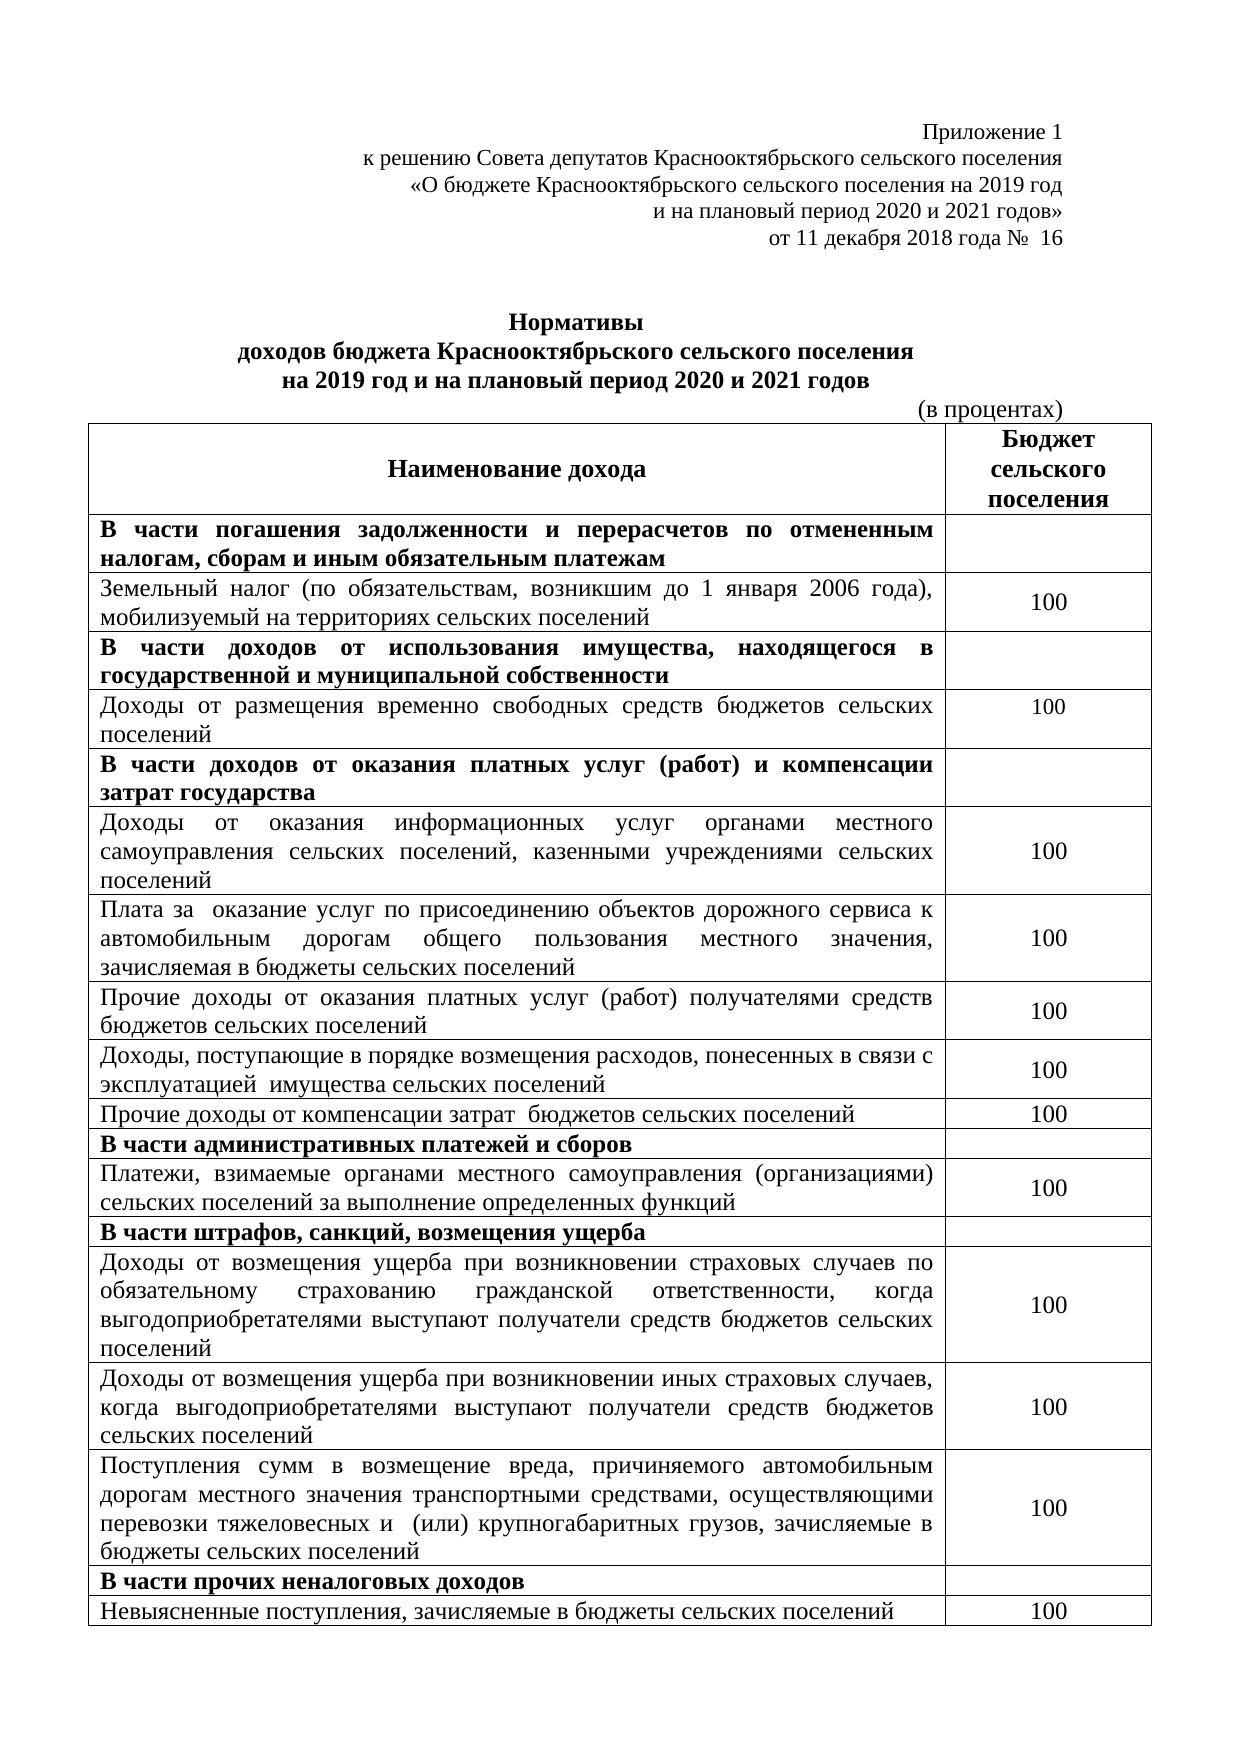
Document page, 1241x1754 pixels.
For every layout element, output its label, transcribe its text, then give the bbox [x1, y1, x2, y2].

text Приложение 1 [88, 118, 1063, 144]
table_cell В части доходов от использования имущества, находящегося в государственной и муниципальной собственности [89, 632, 945, 689]
text и на плановый период 2020 и 2021 годов» [88, 197, 1063, 223]
table_cell 100 [946, 807, 1151, 893]
table_cell [946, 749, 1151, 806]
table_cell Доходы от размещения временно свободных средств бюджетов сельских поселений [89, 690, 945, 748]
table_cell 100 [946, 1247, 1151, 1362]
table_cell [946, 515, 1151, 572]
table_header Наименование дохода [89, 424, 945, 513]
table_cell В части административных платежей и сборов [89, 1129, 945, 1157]
table_cell 100 [946, 982, 1151, 1039]
table_cell В части погашения задолженности и перерасчетов по отмененным налогам, сборам и иным обязательным платежам [89, 515, 945, 572]
table_cell Доходы от возмещения ущерба при возникновении страховых случаев по обязательному страхованию гражданской ответственности, когда выгодоприобретателями выступают получатели средств бюджетов сельских поселений [89, 1247, 945, 1362]
table_cell 100 [946, 1596, 1151, 1625]
text от 11 декабря 2018 года № 16 [88, 223, 1063, 250]
text Нормативы [88, 307, 1063, 336]
table_cell Прочие доходы от компенсации затрат бюджетов сельских поселений [89, 1099, 945, 1128]
table_cell 100 [946, 1040, 1151, 1098]
table_cell [946, 632, 1151, 689]
table_cell В части штрафов, санкций, возмещения ущерба [89, 1217, 945, 1246]
table_cell Плата за оказание услуг по присоединению объектов дорожного сервиса к автомобильным дорогам общего пользования местного значения, зачисляемая в бюджеты сельских поселений [89, 895, 945, 981]
table_cell Доходы от оказания информационных услуг органами местного самоуправления сельских поселений, казенными учреждениями сельских поселений [89, 807, 945, 893]
text доходов бюджета Краснооктябрьского сельского поселения [88, 336, 1063, 365]
table_cell Доходы от возмещения ущерба при возникновении иных страховых случаев, когда выгодоприобретателями выступают получатели средств бюджетов сельских поселений [89, 1363, 945, 1449]
table_cell В части доходов от оказания платных услуг (работ) и компенсации затрат государства [89, 749, 945, 806]
text к решению Совета депутатов Краснооктябрьского сельского поселения [88, 144, 1063, 171]
text «О бюджете Краснооктябрьского сельского поселения на 2019 год [88, 171, 1063, 197]
table_cell 100 [946, 1159, 1151, 1216]
text на 2019 год и на плановый период 2020 и 2021 годов [88, 365, 1063, 394]
table_header Бюджет сельского поселения [946, 424, 1151, 513]
table_cell 100 [946, 1363, 1151, 1449]
text (в процентах) [88, 394, 1063, 422]
table_cell 100 [946, 690, 1151, 748]
table_cell Прочие доходы от оказания платных услуг (работ) получателями средств бюджетов сельских поселений [89, 982, 945, 1039]
table_cell Доходы, поступающие в порядке возмещения расходов, понесенных в связи с эксплуатацией имущества сельских поселений [89, 1040, 945, 1098]
table_cell 100 [946, 573, 1151, 631]
table_cell [946, 1217, 1151, 1246]
table_cell 100 [946, 1099, 1151, 1128]
table_cell [946, 1566, 1151, 1595]
table_cell Невыясненные поступления, зачисляемые в бюджеты сельских поселений [89, 1596, 945, 1625]
table_cell 100 [946, 1450, 1151, 1565]
table_cell Земельный налог (по обязательствам, возникшим до 1 января 2006 года), мобилизуемый на территориях сельских поселений [89, 573, 945, 631]
table_cell [946, 1129, 1151, 1157]
table_cell Платежи, взимаемые органами местного самоуправления (организациями) сельских поселений за выполнение определенных функций [89, 1159, 945, 1216]
table_cell 100 [946, 895, 1151, 981]
table_cell Поступления сумм в возмещение вреда, причиняемого автомобильным дорогам местного значения транспортными средствами, осуществляющими перевозки тяжеловесных и (или) крупногабаритных грузов, зачисляемые в бюджеты сельских поселений [89, 1450, 945, 1565]
table_cell В части прочих неналоговых доходов [89, 1566, 945, 1595]
